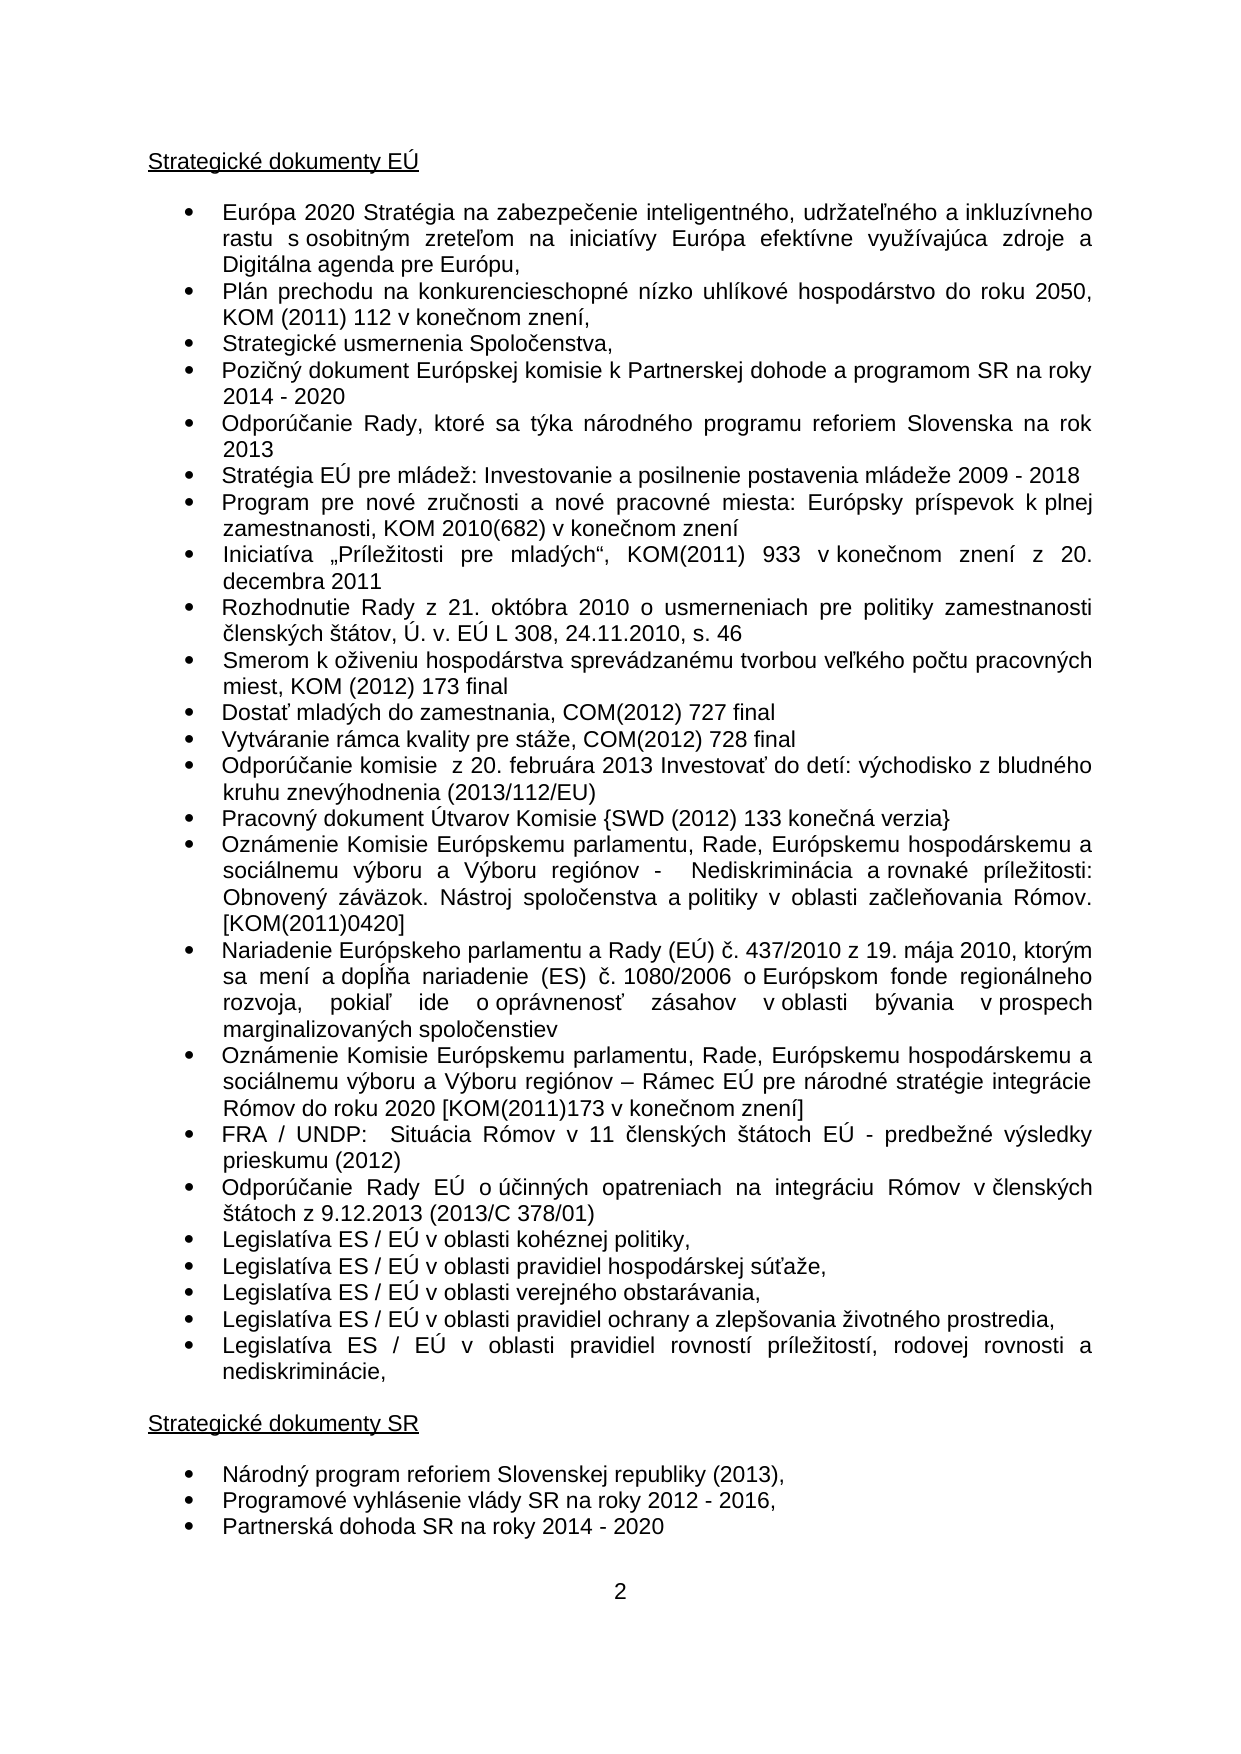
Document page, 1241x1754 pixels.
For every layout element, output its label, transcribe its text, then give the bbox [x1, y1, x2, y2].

list Partnerská dohoda SR na roky 2014 - 2020 [185, 1513, 1093, 1540]
list Vytváranie rámca kvality pre stáže, COM(2012) 728 final [185, 726, 1093, 752]
list Rozhodnutie Rady z 21. októbra 2010 o usmerneniach pre politiky zamestnanosti členských štátov, Ú. v. EÚ L 308, 24.11.2010, s. 46 [185, 594, 1093, 647]
text Strategické dokumenty SR [148, 1409, 1093, 1436]
list Legislatíva ES / EÚ v oblasti pravidiel hospodárskej súťaže, [185, 1253, 1093, 1279]
list Odporúčanie Rady EÚ o účinných opatreniach na integráciu Rómov v členských štátoch z 9.12.2013 (2013/C 378/01) [185, 1174, 1093, 1226]
list Strategické usmernenia Spoločenstva, [185, 330, 1093, 357]
list Oznámenie Komisie Európskemu parlamentu, Rade, Európskemu hospodárskemu a sociálnemu výboru a Výboru regiónov - Nediskriminácia a rovnaké príležitosti: Obnovený záväzok. Nástroj spoločenstva a politiky v oblasti začleňovania Rómov. [KOM(2011)0420] [185, 831, 1093, 937]
list FRA / UNDP: Situácia Rómov v 11 členských štátoch EÚ - predbežné výsledky prieskumu (2012) [185, 1121, 1093, 1174]
text Strategické dokumenty EÚ [148, 148, 1093, 174]
list Pracovný dokument Útvarov Komisie {SWD (2012) 133 konečná verzia} [185, 805, 1093, 831]
list Oznámenie Komisie Európskemu parlamentu, Rade, Európskemu hospodárskemu a sociálnemu výboru a Výboru regiónov – Rámec EÚ pre národné stratégie integrácie Rómov do roku 2020 [KOM(2011)173 v konečnom znení] [185, 1042, 1093, 1121]
list Legislatíva ES / EÚ v oblasti verejného obstarávania, [185, 1279, 1093, 1306]
list Odporúčanie Rady, ktoré sa týka národného programu reforiem Slovenska na rok 2013 [185, 409, 1093, 462]
list Nariadenie Európskeho parlamentu a Rady (EÚ) č. 437/2010 z 19. mája 2010, ktorým sa mení a dopĺňa nariadenie (ES) č. 1080/2006 o Európskom fonde regionálneho rozvoja, pokiaľ ide o oprávnenosť zásahov v oblasti bývania v prospech marginalizovaných spoločenstiev [185, 937, 1093, 1042]
list Programové vyhlásenie vlády SR na roky 2012 - 2016, [185, 1487, 1093, 1513]
list Legislatíva ES / EÚ v oblasti pravidiel ochrany a zlepšovania životného prostredia, [185, 1306, 1093, 1332]
list Európa 2020 Stratégia na zabezpečenie inteligentného, udržateľného a inkluzívneho rastu s osobitným zreteľom na iniciatívy Európa efektívne využívajúca zdroje a Digitálna agenda pre Európu, [185, 199, 1093, 278]
list Národný program reforiem Slovenskej republiky (2013), [185, 1461, 1093, 1487]
list Iniciatíva „Príležitosti pre mladých“, KOM(2011) 933 v konečnom znení z 20. decembra 2011 [185, 541, 1093, 594]
list Legislatíva ES / EÚ v oblasti pravidiel rovností príležitostí, rodovej rovnosti a nediskriminácie, [185, 1332, 1093, 1384]
list Legislatíva ES / EÚ v oblasti kohéznej politiky, [185, 1226, 1093, 1253]
list Pozičný dokument Európskej komisie k Partnerskej dohode a programom SR na roky 2014 - 2020 [185, 357, 1093, 409]
list Stratégia EÚ pre mládež: Investovanie a posilnenie postavenia mládeže 2009 - 2018 [185, 462, 1093, 488]
list Odporúčanie komisie z 20. februára 2013 Investovať do detí: východisko z bludného kruhu znevýhodnenia (2013/112/EU) [185, 752, 1093, 805]
list Program pre nové zručnosti a nové pracovné miesta: Európsky príspevok k plnej zamestnanosti, KOM 2010(682) v konečnom znení [185, 488, 1093, 541]
list Plán prechodu na konkurencieschopné nízko uhlíkové hospodárstvo do roku 2050, KOM (2011) 112 v konečnom znení, [185, 278, 1093, 330]
list Dostať mladých do zamestnania, COM(2012) 727 final [185, 699, 1093, 726]
list Smerom k oživeniu hospodárstva sprevádzanému tvorbou veľkého počtu pracovných miest, KOM (2012) 173 final [185, 647, 1093, 699]
